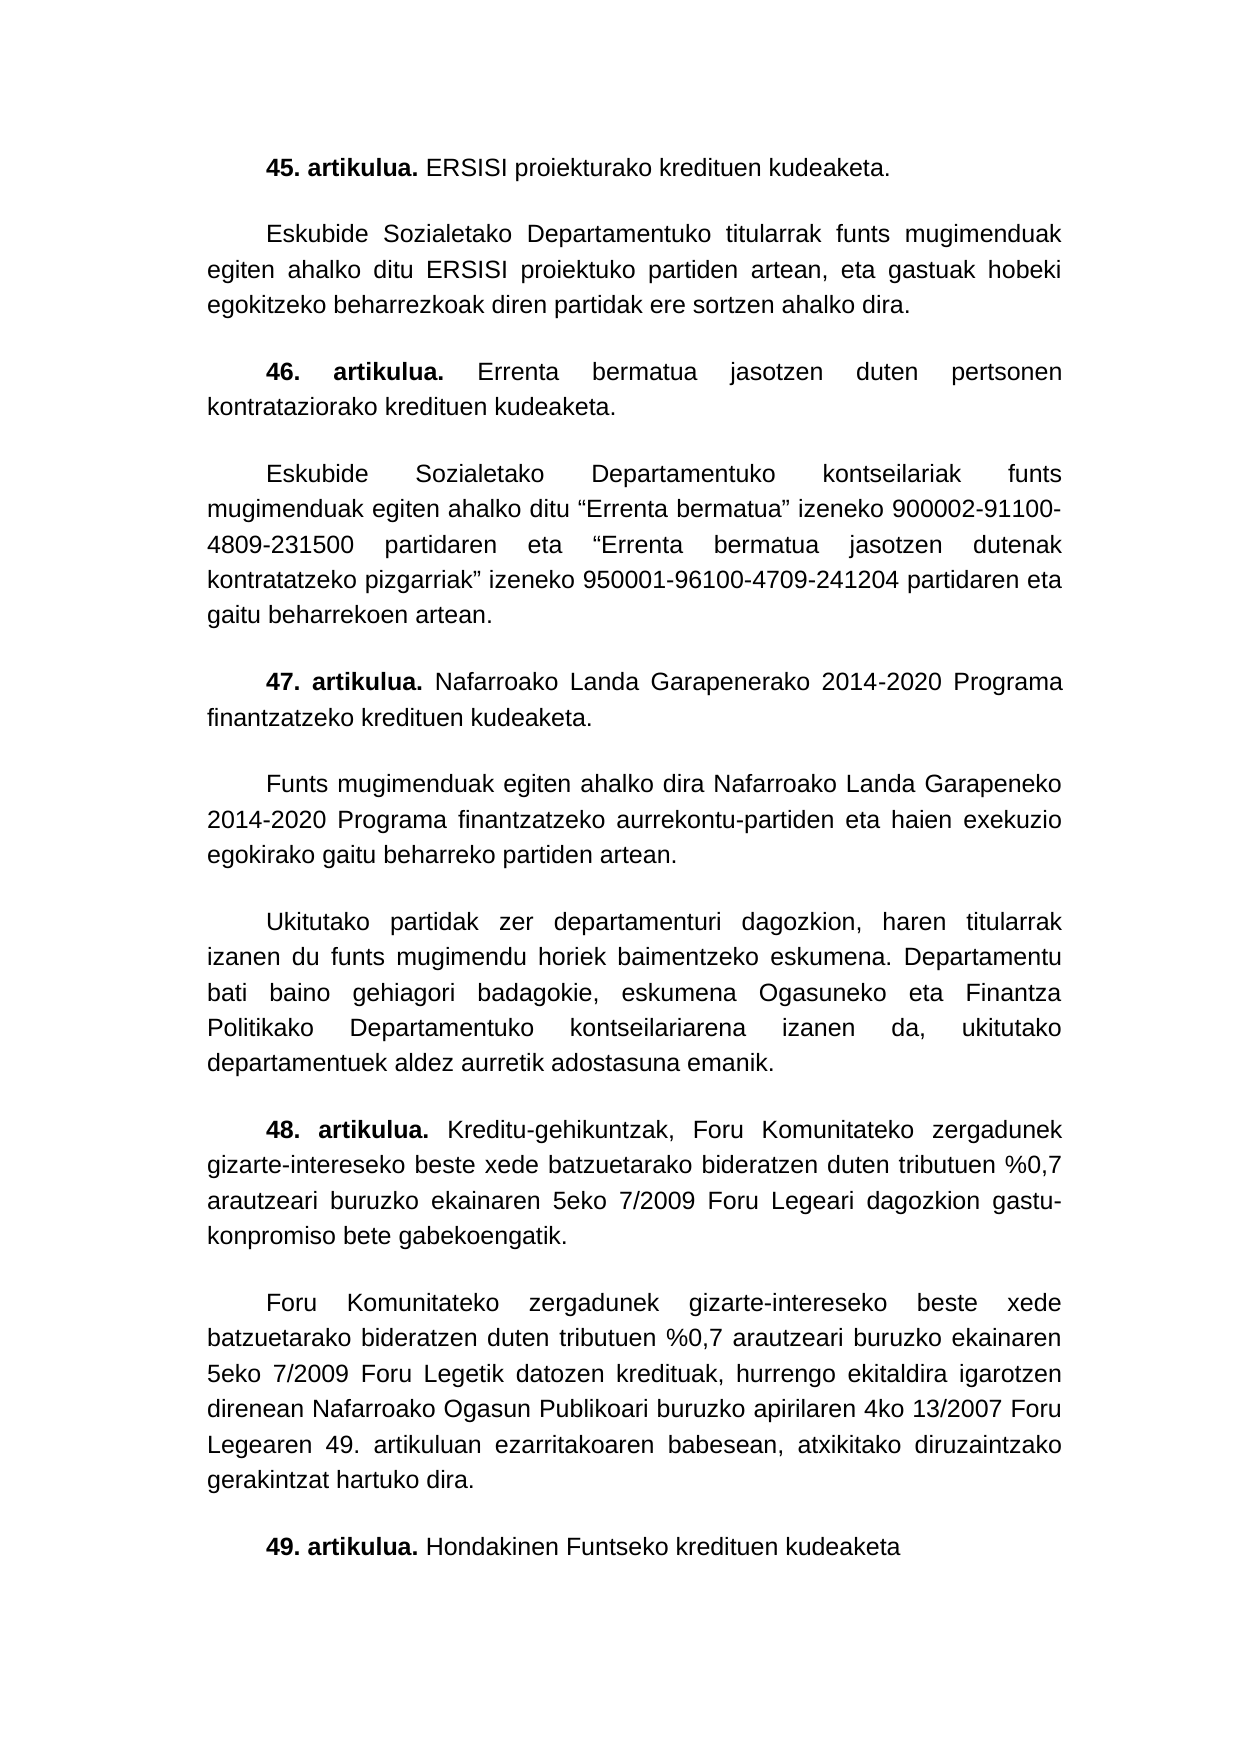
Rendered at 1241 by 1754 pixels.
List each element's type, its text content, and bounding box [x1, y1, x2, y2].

text Ukitutako partidak zer departamenturi dagozkion, haren titularrak izanen du funts mugimendu horiek baimentzeko eskumena. Departamentu bati baino gehiagori badagokie, eskumena Ogasuneko eta Finantza Politikako Departamentuko kontseilariarena izanen da, ukitutako departamentuek aldez aurretik adostasuna emanik. [207, 902, 1063, 1079]
text 49. artikulua. Hondakinen Funtseko kredituen kudeaketa [207, 1527, 1063, 1562]
text 48. artikulua. Kreditu-gehikuntzak, Foru Komunitateko zergadunek gizarte-intereseko beste xede batzuetarako bideratzen duten tributuen %0,7 arautzeari buruzko ekainaren 5eko 7/2009 Foru Legeari dagozkion gastu-konpromiso bete gabekoengatik. [207, 1110, 1063, 1252]
text 45. artikulua. ERSISI proiekturako kredituen kudeaketa. [207, 148, 1063, 183]
text Eskubide Sozialetako Departamentuko titularrak funts mugimenduak egiten ahalko ditu ERSISI proiektuko partiden artean, eta gastuak hobeki egokitzeko beharrezkoak diren partidak ere sortzen ahalko dira. [207, 214, 1063, 321]
text Eskubide Sozialetako Departamentuko kontseilariak funts mugimenduak egiten ahalko ditu “Errenta bermatua” izeneko 900002-91100-4809-231500 partidaren eta “Errenta bermatua jasotzen dutenak kontratatzeko pizgarriak” izeneko 950001-96100-4709-241204 partidaren eta gaitu beharrekoen artean. [207, 454, 1063, 631]
text Foru Komunitateko zergadunek gizarte-intereseko beste xede batzuetarako bideratzen duten tributuen %0,7 arautzeari buruzko ekainaren 5eko 7/2009 Foru Legetik datozen kredituak, hurrengo ekitaldira igarotzen direnean Nafarroako Ogasun Publikoari buruzko apirilaren 4ko 13/2007 Foru Legearen 49. artikuluan ezarritakoaren babesean, atxikitako diruzaintzako gerakintzat hartuko dira. [207, 1283, 1063, 1496]
text 47. artikulua. Nafarroako Landa Garapenerako 2014‑2020 Programa finantzatzeko kredituen kudeaketa. [207, 662, 1063, 733]
text 46. artikulua. Errenta bermatua jasotzen duten pertsonen kontrataziorako kredituen kudeaketa. [207, 352, 1063, 423]
text Funts mugimenduak egiten ahalko dira Nafarroako Landa Garapeneko 2014-2020 Programa finantzatzeko aurrekontu-partiden eta haien exekuzio egokirako gaitu beharreko partiden artean. [207, 764, 1063, 871]
